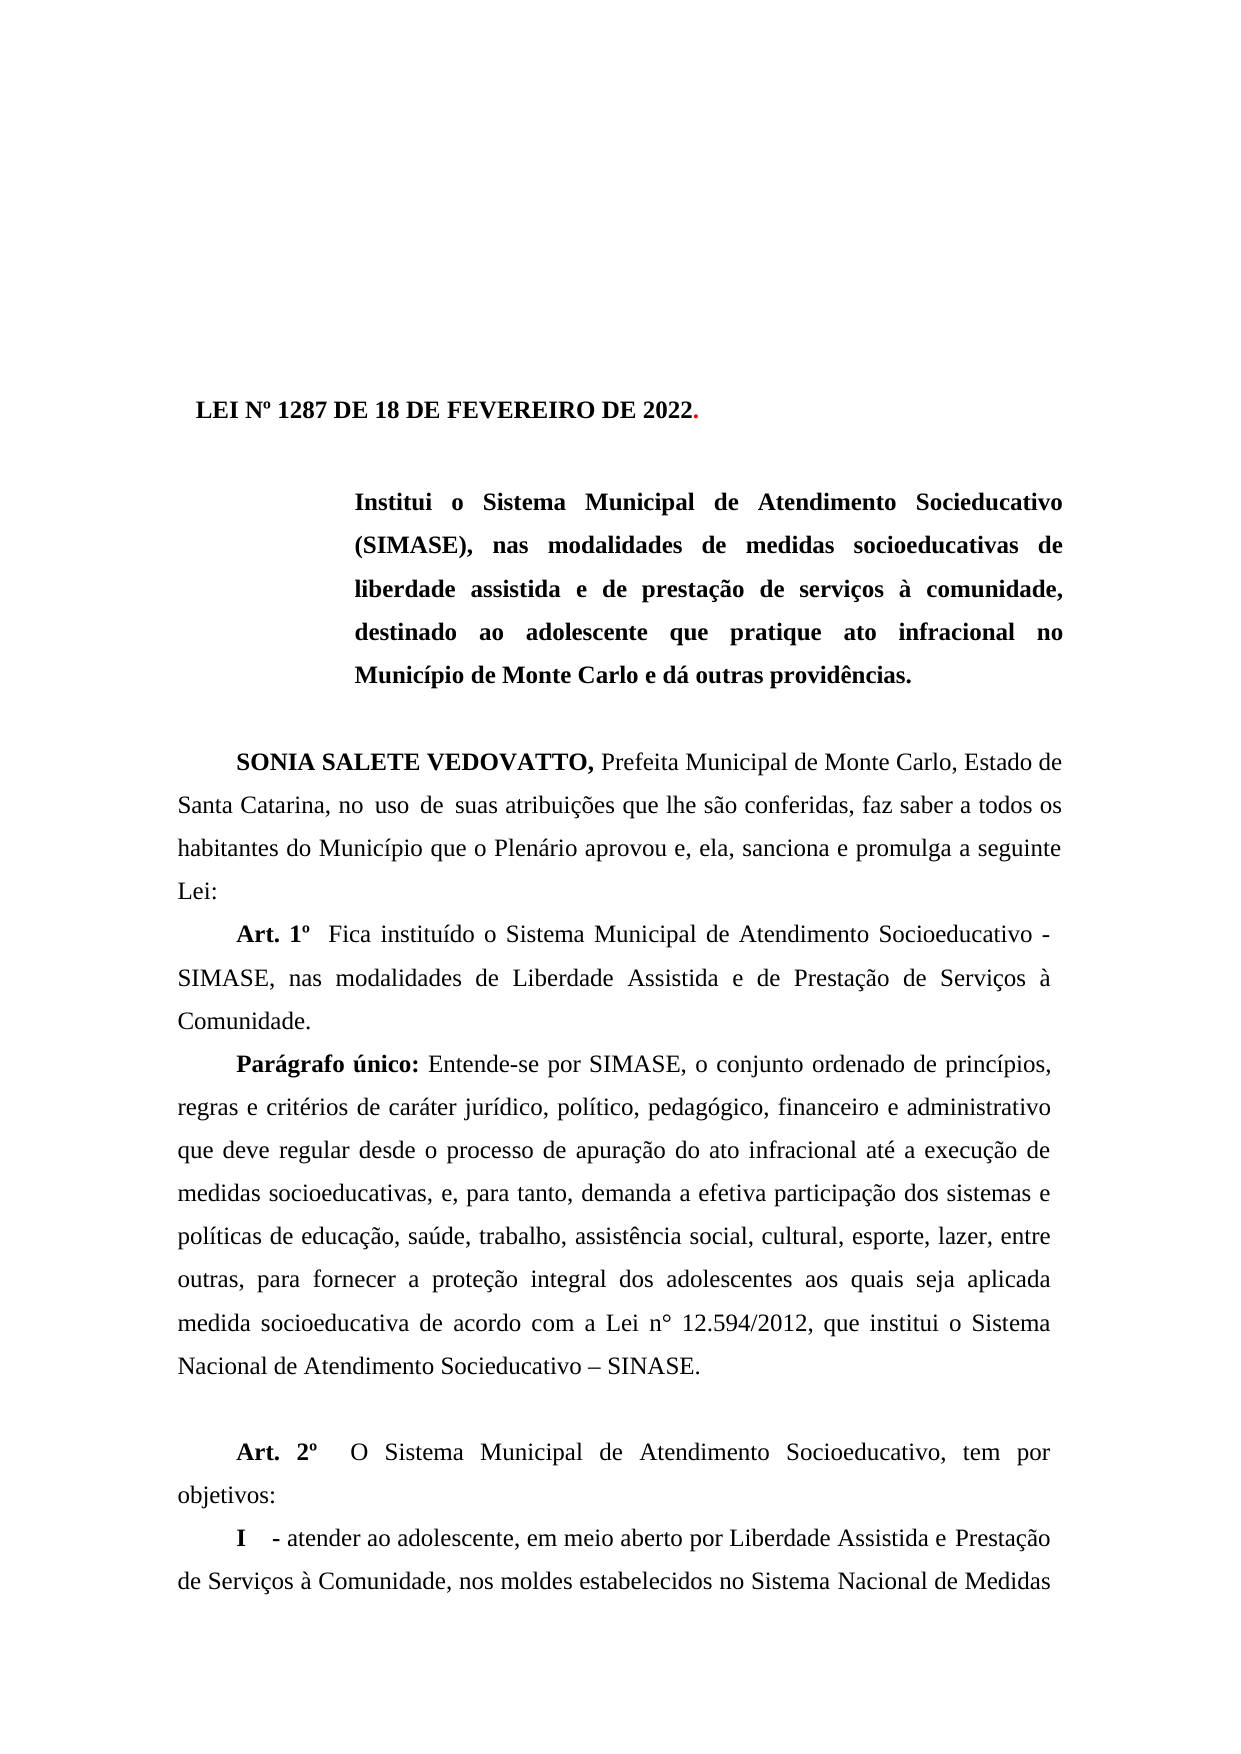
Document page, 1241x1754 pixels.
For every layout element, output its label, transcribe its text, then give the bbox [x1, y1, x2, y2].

text Institui o Sistema Municipal de Atendimento Socieducativo (SIMASE), nas modalidades de medidas socioeducativas de liberdade assistida e de prestação de serviços à comunidade, destinado ao adolescente que pratique ato infracional no Município de Monte Carlo e dá outras providências. [354, 487, 1063, 689]
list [177, 1523, 1051, 1595]
text Art. 2º O Sistema Municipal de Atendimento Socioeducativo, tem por objetivos: [177, 1437, 1051, 1509]
text Parágrafo único: Entende-se por SIMASE, o conjunto ordenado de princípios, regras e critérios de caráter jurídico, político, pedagógico, financeiro e administrativo que deve regular desde o processo de apuração do ato infracional até a execução de medidas socioeducativas, e, para tanto, demanda a efetiva participação dos sistemas e políticas de educação, saúde, trabalho, assistência social, cultural, esporte, lazer, entre outras, para fornecer a proteção integral dos adolescentes aos quais seja aplicada medida socioeducativa de acordo com a Lei n° 12.594/2012, que institui o Sistema Nacional de Atendimento Socieducativo – SINASE. [177, 1049, 1052, 1379]
title LEI Nº 1287 DE 18 DE FEVEREIRO DE 2022. [189, 395, 1063, 424]
text Art. 1º Fica instituído o Sistema Municipal de Atendimento Socioeducativo - SIMASE, nas modalidades de Liberdade Assistida e de Prestação de Serviços à Comunidade. [177, 919, 1051, 1034]
text SONIA SALETE VEDOVATTO, Prefeita Municipal de Monte Carlo, Estado de Santa Catarina, no uso de suas atribuições que lhe são conferidas, faz saber a todos os habitantes do Município que o Plenário aprovou e, ela, sanciona e promulga a seguinte Lei: [177, 747, 1063, 905]
